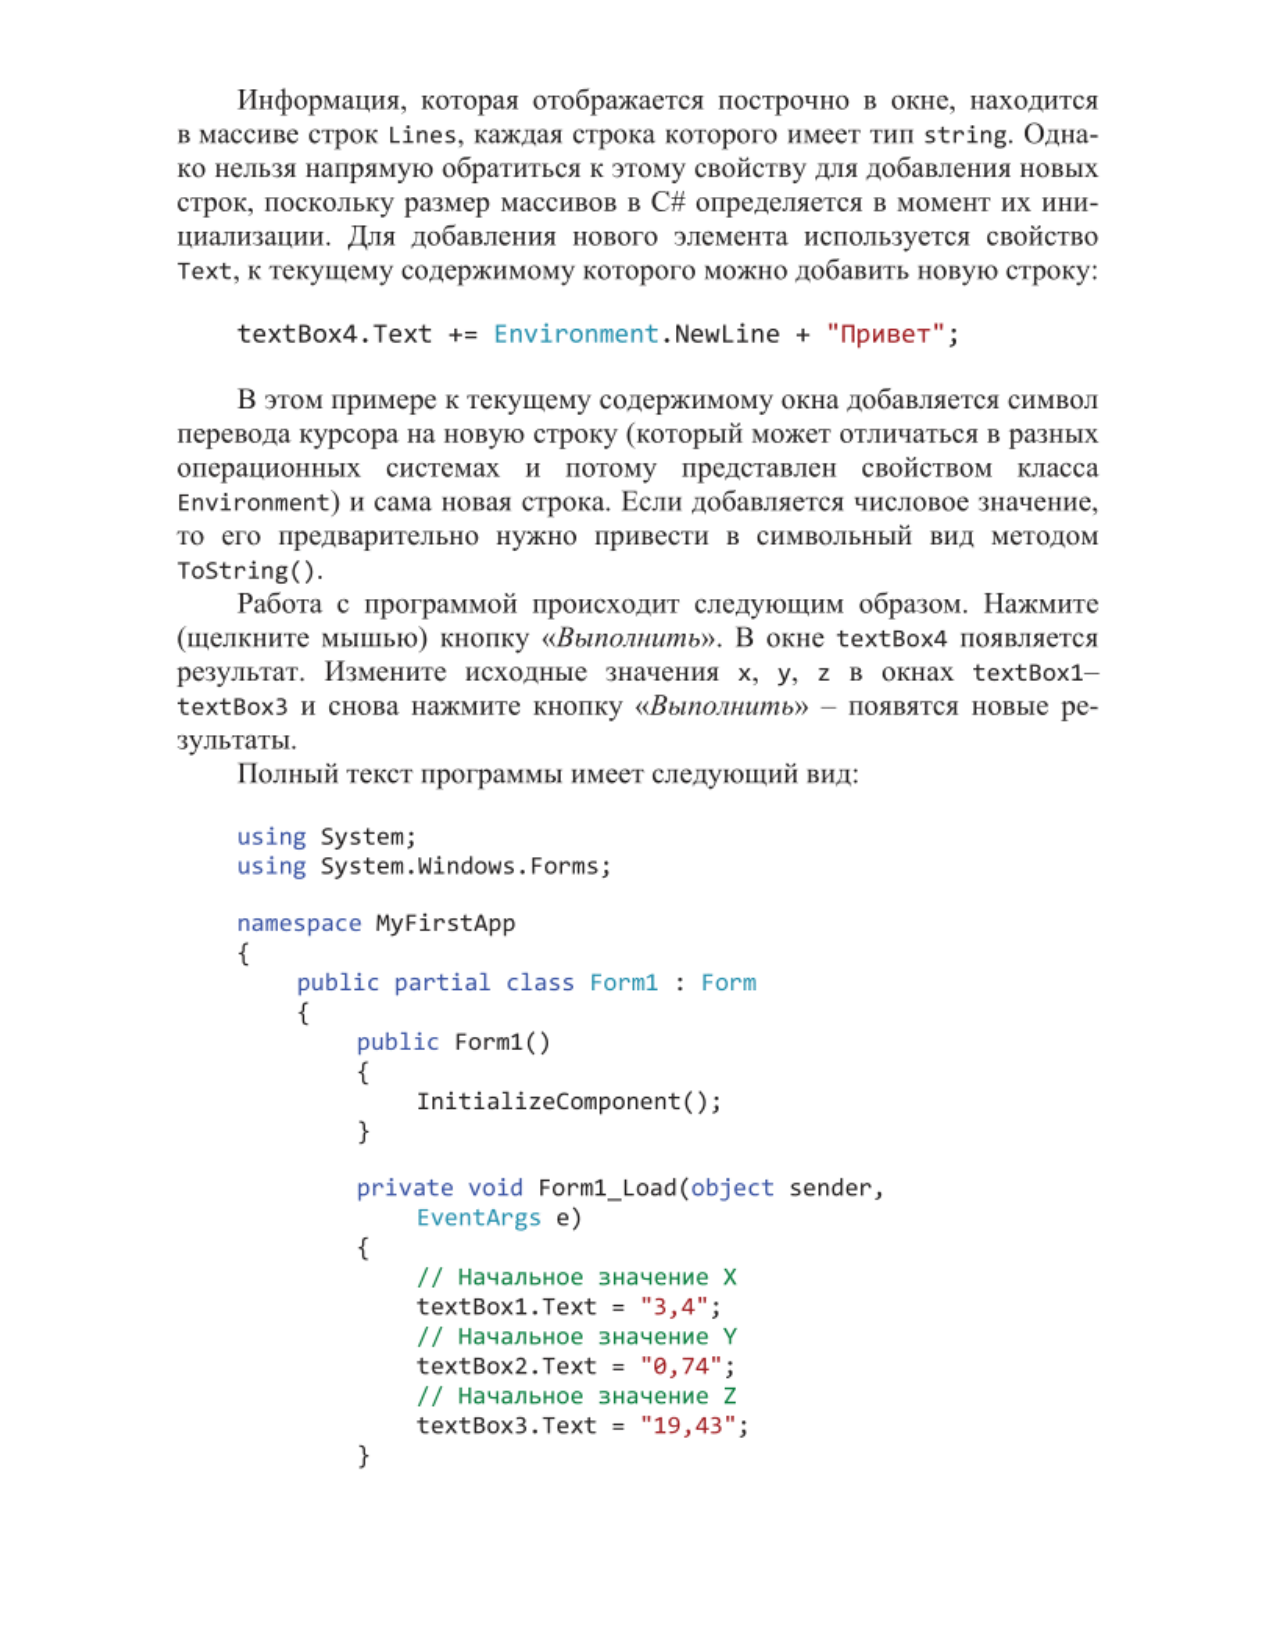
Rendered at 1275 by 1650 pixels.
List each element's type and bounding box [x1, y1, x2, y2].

picture [167, 75, 1108, 1488]
